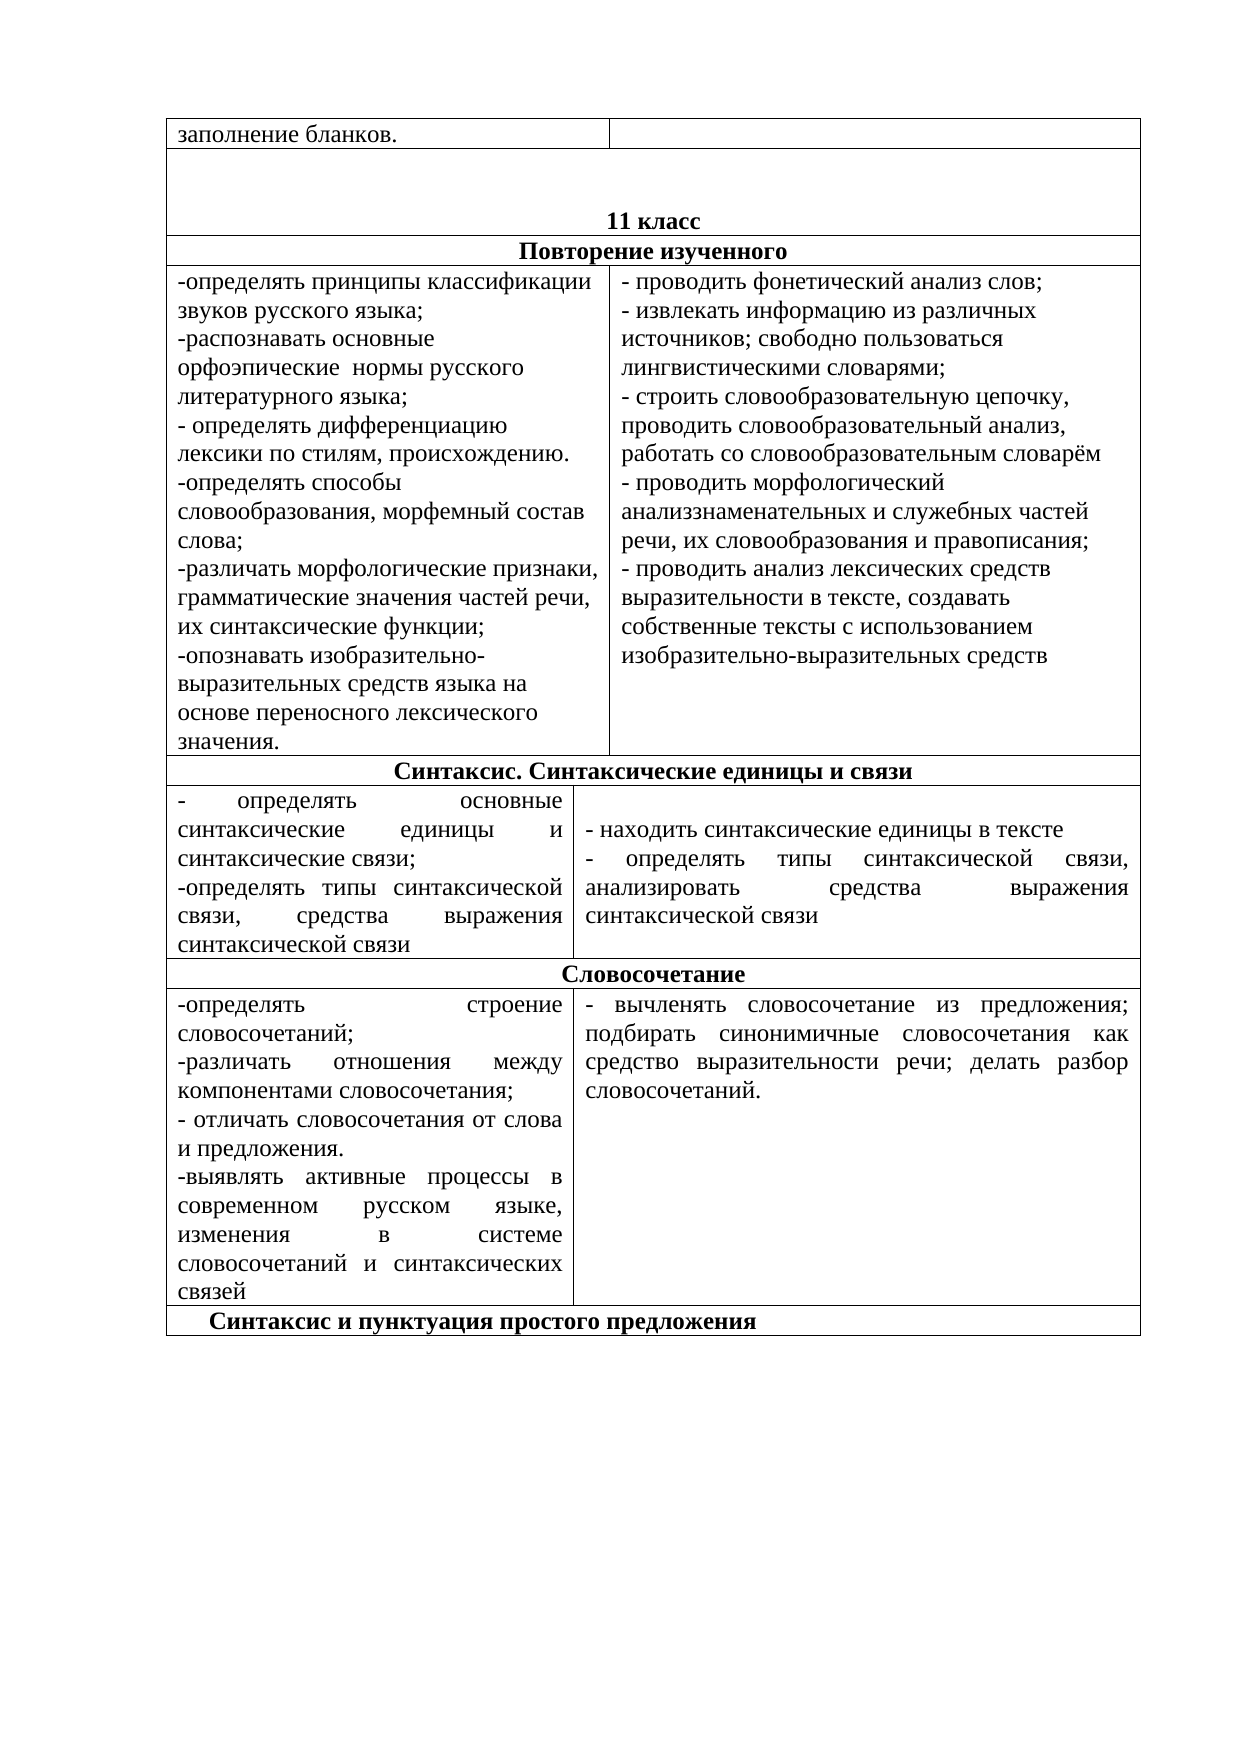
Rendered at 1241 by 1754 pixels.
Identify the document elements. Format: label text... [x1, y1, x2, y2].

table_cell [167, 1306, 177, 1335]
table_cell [610, 119, 1140, 148]
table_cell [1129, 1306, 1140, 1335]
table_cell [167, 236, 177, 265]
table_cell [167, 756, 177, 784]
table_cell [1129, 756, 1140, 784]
table_cell - проводить фонетический анализ слов; - извлекать информацию из различных источников; свободно пользоваться лингвистическими словарями; - строить словообразовательную цепочку, проводить словообразовательный анализ, работать со словообразовательным словарём - проводить морфологический анализзнаменательных и служебных частей речи, их словообразования и правописания; - проводить анализ лексических средств выразительности в тексте, создавать собственные тексты с использованием изобразительно-выразительных средств [610, 266, 1140, 755]
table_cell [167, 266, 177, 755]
table_cell - вычленять словосочетание из предложения; подбирать синонимичные словосочетания как средство выразительности речи; делать разбор словосочетаний. [574, 989, 1140, 1305]
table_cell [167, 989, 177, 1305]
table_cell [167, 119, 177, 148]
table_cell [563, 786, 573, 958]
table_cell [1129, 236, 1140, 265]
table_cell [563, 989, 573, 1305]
table_cell - находить синтаксические единицы в тексте - определять типы синтаксической связи, анализировать средства выражения синтаксической связи [574, 786, 1140, 958]
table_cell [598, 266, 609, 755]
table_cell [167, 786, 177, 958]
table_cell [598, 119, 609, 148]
